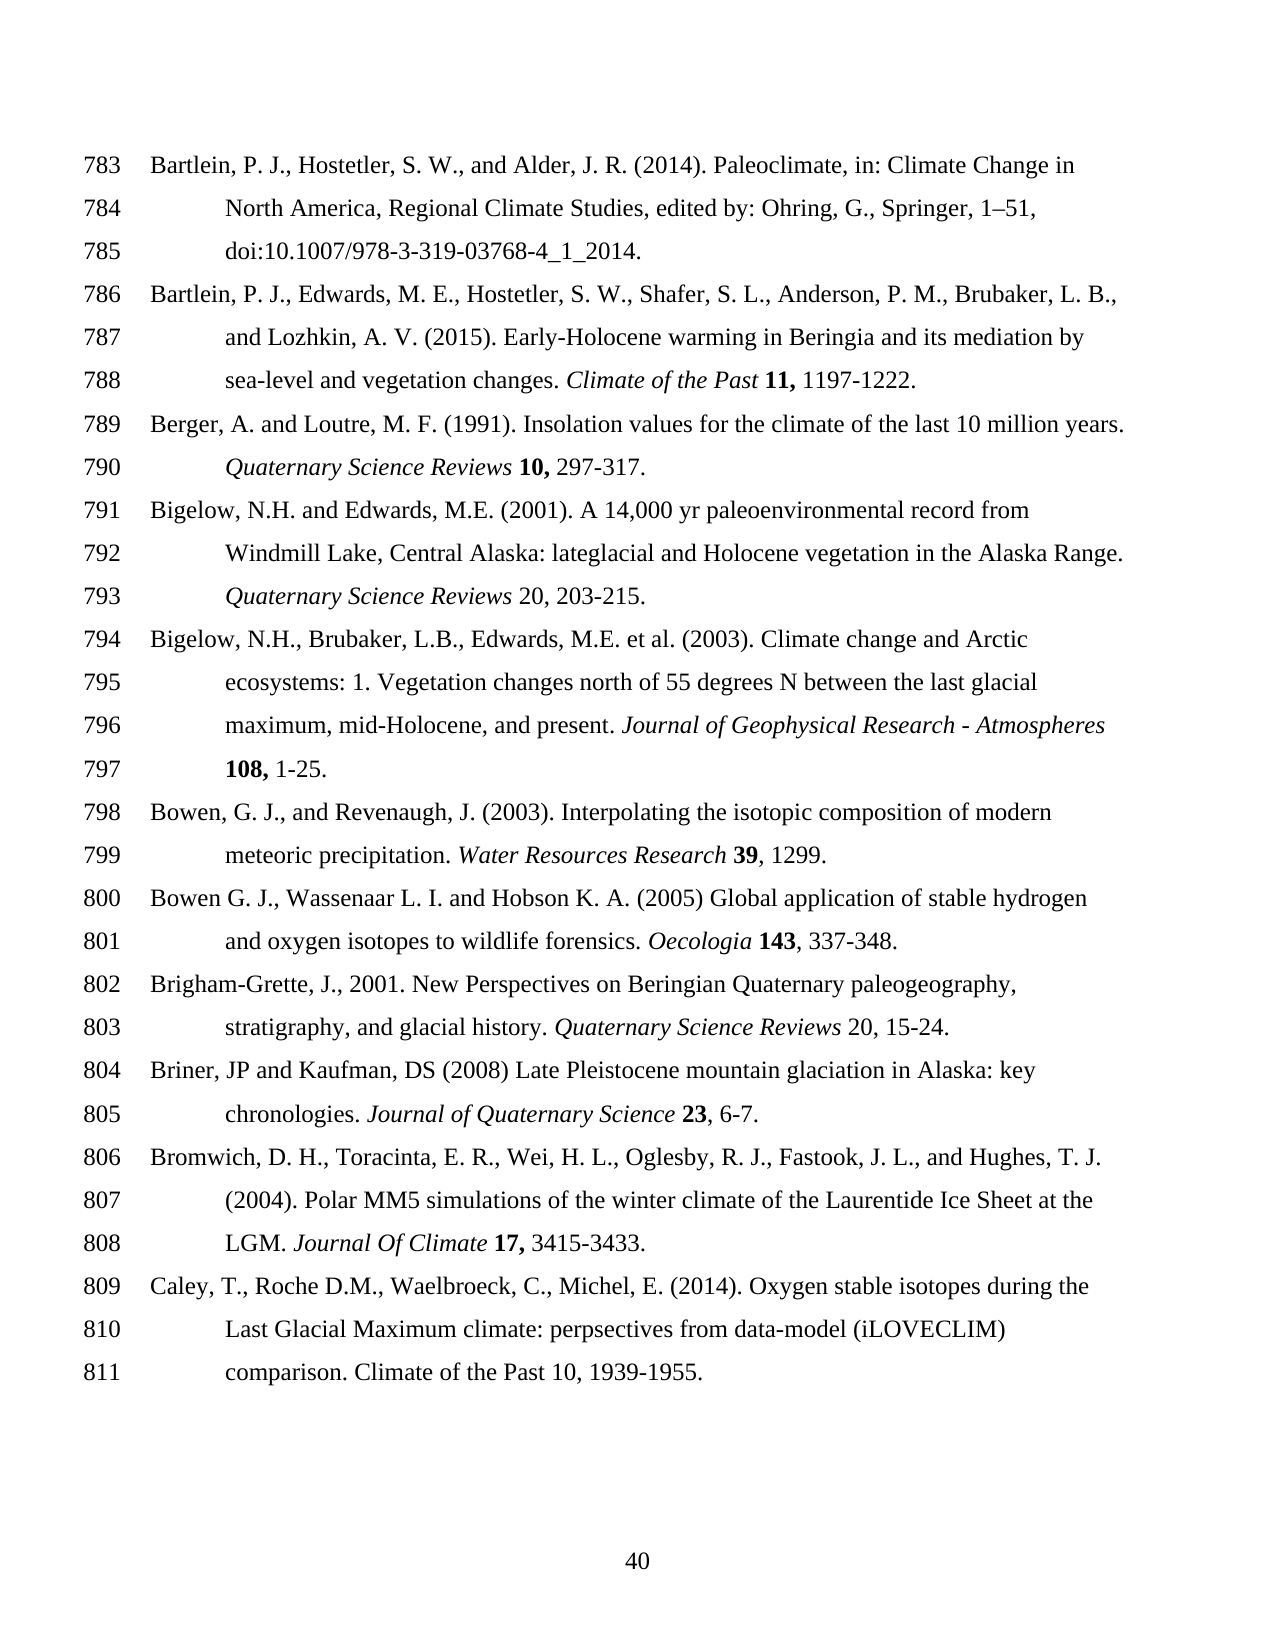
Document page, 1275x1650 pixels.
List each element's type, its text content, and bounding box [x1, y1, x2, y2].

text Berger, A. and Loutre, M. F. (1991). Insolation values for the climate of the last 10 million years. Quaternary Science Reviews 10, 297-317. [150, 409, 1125, 481]
text Briner, JP and Kaufman, DS (2008) Late Pleistocene mountain glaciation in Alaska: key chronologies. Journal of Quaternary Science 23, 6-7. [150, 1056, 1125, 1127]
text Bartlein, P. J., Hostetler, S. W., and Alder, J. R. (2014). Paleoclimate, in: Climate Change in North America, Regional Climate Studies, edited by: Ohring, G., Springer, 1–51, doi:10.1007/978-3-319-03768-4_1_2014. [150, 150, 1125, 265]
text Bowen G. J., Wassenaar L. I. and Hobson K. A. (2005) Global application of stable hydrogen and oxygen isotopes to wildlife forensics. Oecologia 143, 337-348. [150, 883, 1125, 955]
text Bigelow, N.H., Brubaker, L.B., Edwards, M.E. et al. (2003). Climate change and Arctic ecosystems: 1. Vegetation changes north of 55 degrees N between the last glacial maximum, mid-Holocene, and present. Journal of Geophysical Research - Atmospheres 108, 1-25. [150, 624, 1125, 782]
text Bowen, G. J., and Revenaugh, J. (2003). Interpolating the isotopic composition of modern meteoric precipitation. Water Resources Research 39, 1299. [150, 797, 1125, 869]
text Bartlein, P. J., Edwards, M. E., Hostetler, S. W., Shafer, S. L., Anderson, P. M., Brubaker, L. B., and Lozhkin, A. V. (2015). Early-Holocene warming in Beringia and its mediation by sea-level and vegetation changes. Climate of the Past 11, 1197-1222. [150, 279, 1125, 394]
text Bromwich, D. H., Toracinta, E. R., Wei, H. L., Oglesby, R. J., Fastook, J. L., and Hughes, T. J. (2004). Polar MM5 simulations of the winter climate of the Laurentide Ice Sheet at the LGM. Journal Of Climate 17, 3415-3433. [150, 1142, 1125, 1257]
text Brigham-Grette, J., 2001. New Perspectives on Beringian Quaternary paleogeography, stratigraphy, and glacial history. Quaternary Science Reviews 20, 15-24. [150, 969, 1125, 1041]
text Bigelow, N.H. and Edwards, M.E. (2001). A 14,000 yr paleoenvironmental record from Windmill Lake, Central Alaska: lateglacial and Holocene vegetation in the Alaska Range. Quaternary Science Reviews 20, 203-215. [150, 495, 1125, 610]
text Caley, T., Roche D.M., Waelbroeck, C., Michel, E. (2014). Oxygen stable isotopes during the Last Glacial Maximum climate: perpsectives from data-model (iLOVECLIM) comparison. Climate of the Past 10, 1939-1955. [150, 1271, 1125, 1386]
